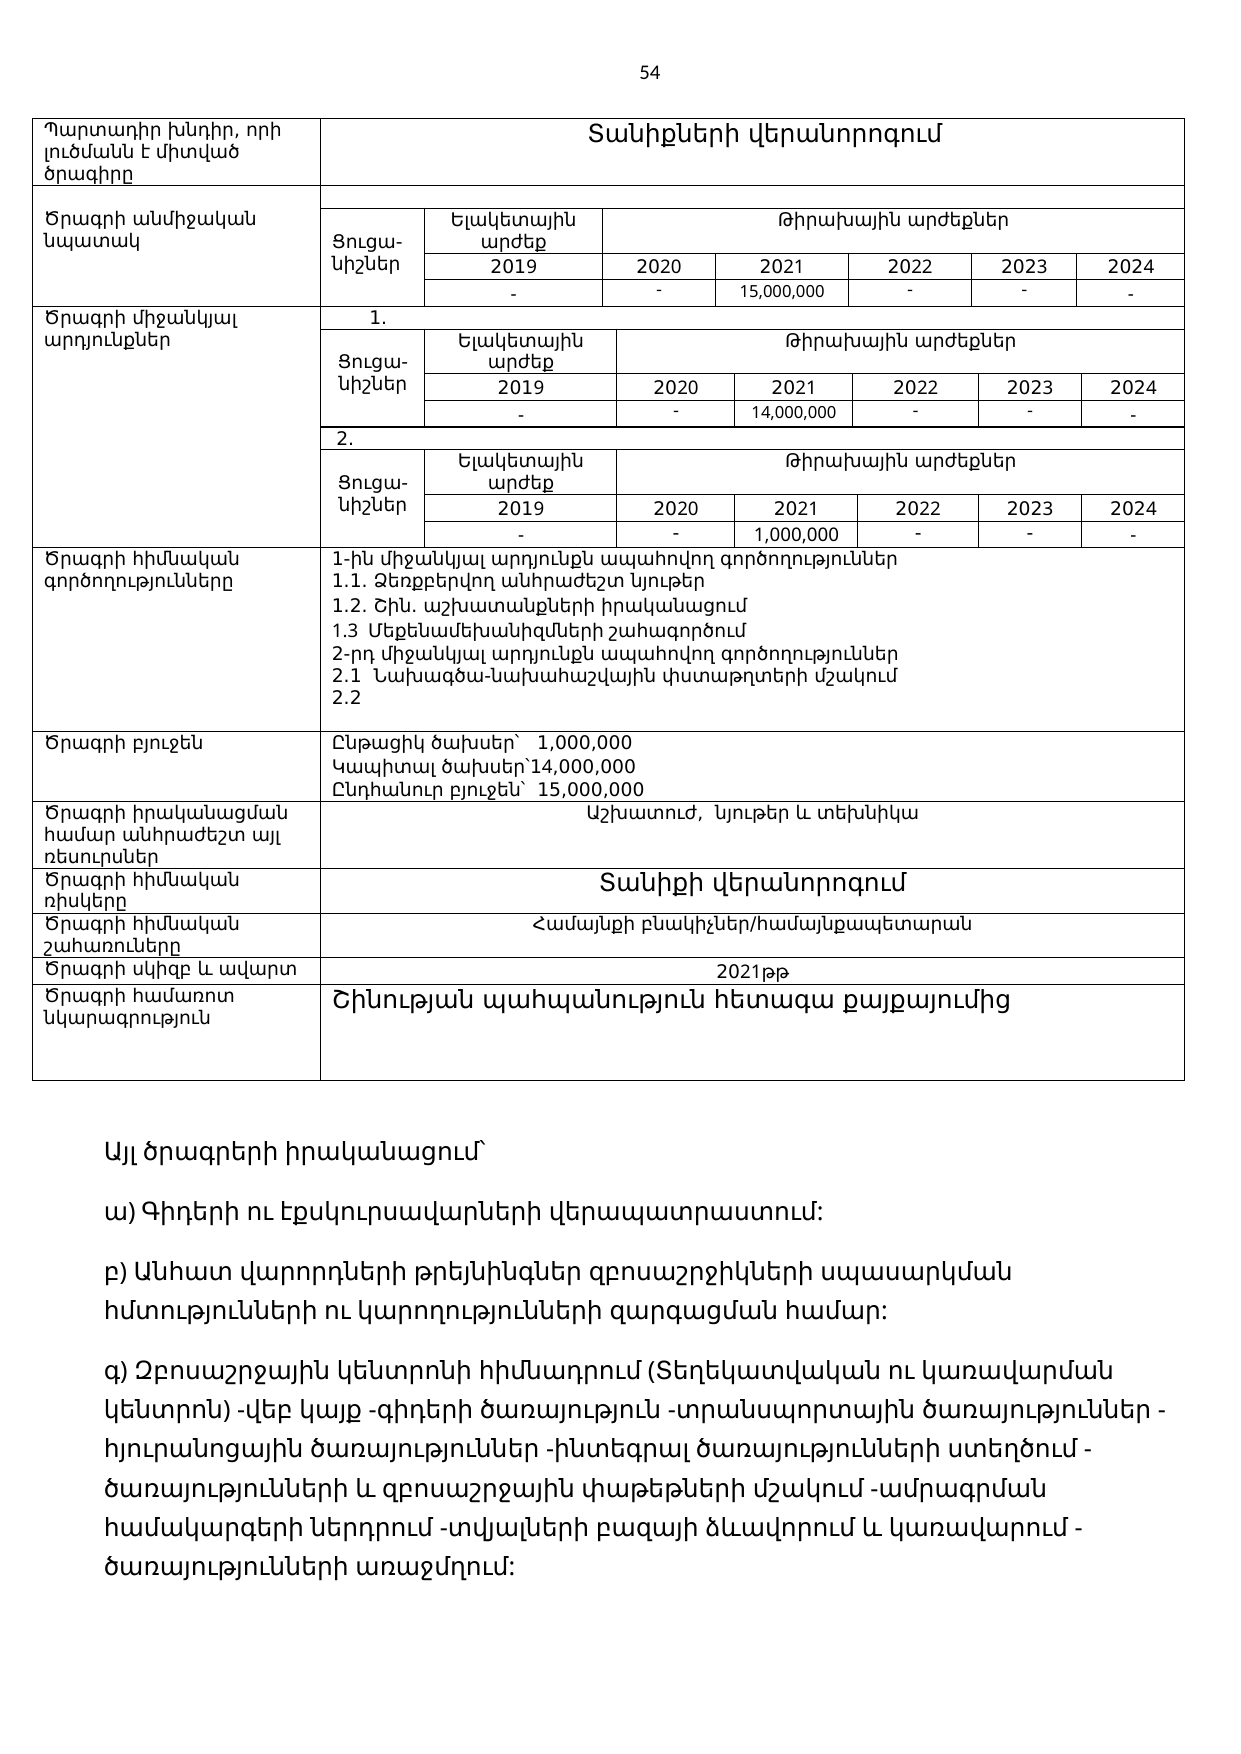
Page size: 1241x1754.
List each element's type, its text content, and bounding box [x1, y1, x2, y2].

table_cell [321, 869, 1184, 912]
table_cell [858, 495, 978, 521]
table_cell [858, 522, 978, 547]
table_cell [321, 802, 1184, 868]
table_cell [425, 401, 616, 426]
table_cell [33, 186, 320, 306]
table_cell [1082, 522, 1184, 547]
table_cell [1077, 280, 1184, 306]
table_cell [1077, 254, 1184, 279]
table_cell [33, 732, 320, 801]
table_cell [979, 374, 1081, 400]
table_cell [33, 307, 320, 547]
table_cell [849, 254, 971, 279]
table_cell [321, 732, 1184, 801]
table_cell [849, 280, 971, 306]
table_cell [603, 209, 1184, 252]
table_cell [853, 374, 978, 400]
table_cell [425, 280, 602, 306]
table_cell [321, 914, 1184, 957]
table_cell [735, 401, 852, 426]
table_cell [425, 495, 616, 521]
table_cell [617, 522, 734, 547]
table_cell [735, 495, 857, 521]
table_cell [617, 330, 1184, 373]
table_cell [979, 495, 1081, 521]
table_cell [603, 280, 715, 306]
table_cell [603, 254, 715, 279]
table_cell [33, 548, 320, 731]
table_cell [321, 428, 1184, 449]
text Այլ ծրագրերի իրականացում՝ [103, 1134, 1196, 1168]
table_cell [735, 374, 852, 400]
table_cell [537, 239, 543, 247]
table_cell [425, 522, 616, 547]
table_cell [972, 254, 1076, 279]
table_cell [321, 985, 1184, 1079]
text գ) Զբոսաշրջային կենտրոնի հիմնադրում (Տեղեկատվական ու կառավարման կենտրոն) -վեբ կայք -գիդերի ծառայություն -տրանսպորտային ծառայություններ -հյուրանոցային ծառայություններ -ինտեգրալ ծառայությունների ստեղծում -ծառայությունների և զբոսաշրջային փաթեթների մշակում -ամրագրման համակարգերի ներդրում -տվյալների բազայի ձևավորում և կառավարում -ծառայությունների առաջմղում: [103, 1353, 1196, 1583]
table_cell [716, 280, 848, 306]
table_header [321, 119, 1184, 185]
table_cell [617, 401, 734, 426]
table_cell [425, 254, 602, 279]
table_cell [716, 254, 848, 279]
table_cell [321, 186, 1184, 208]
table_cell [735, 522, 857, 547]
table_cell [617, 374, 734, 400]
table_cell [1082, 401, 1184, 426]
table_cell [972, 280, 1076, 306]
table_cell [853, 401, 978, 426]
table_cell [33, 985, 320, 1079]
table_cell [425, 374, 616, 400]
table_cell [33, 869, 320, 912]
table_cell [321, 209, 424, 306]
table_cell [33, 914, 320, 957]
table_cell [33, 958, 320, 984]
text ա) Գիդերի ու էքսկուրսավարների վերապատրաստում: [103, 1194, 1196, 1228]
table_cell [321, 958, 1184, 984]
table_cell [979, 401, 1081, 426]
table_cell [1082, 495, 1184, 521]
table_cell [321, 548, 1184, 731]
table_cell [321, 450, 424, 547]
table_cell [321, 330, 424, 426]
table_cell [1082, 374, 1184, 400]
text բ) Անհատ վարորդների թրեյնինգներ զբոսաշրջիկների սպասարկման հմտությունների ու կարողությունների զարգացման համար: [103, 1254, 1196, 1327]
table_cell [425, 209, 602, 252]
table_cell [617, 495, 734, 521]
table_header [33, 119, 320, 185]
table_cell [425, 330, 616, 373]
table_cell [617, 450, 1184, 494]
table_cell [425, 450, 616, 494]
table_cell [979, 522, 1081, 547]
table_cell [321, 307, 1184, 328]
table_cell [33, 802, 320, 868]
